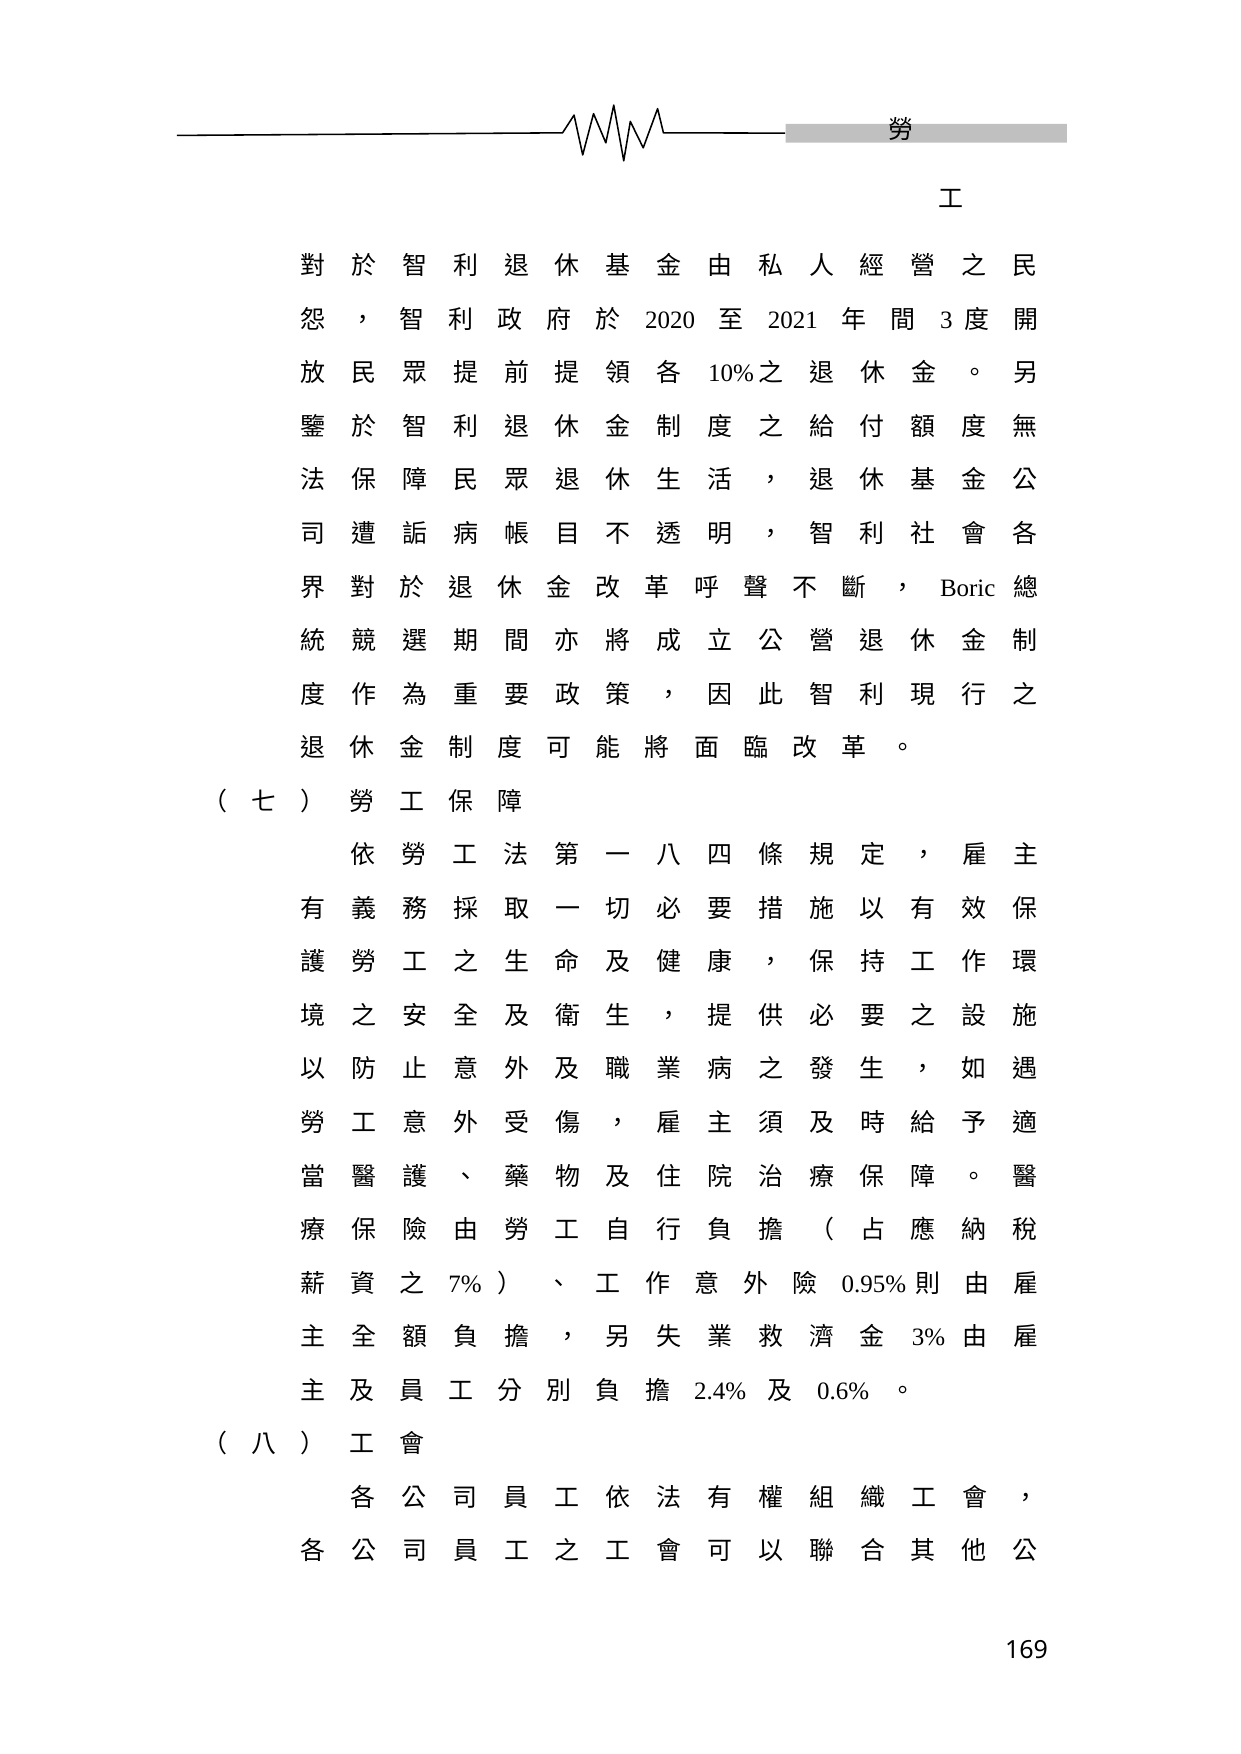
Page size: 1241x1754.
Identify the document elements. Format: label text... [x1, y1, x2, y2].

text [276, 237, 1063, 773]
text （八）工會 [202, 1415, 1063, 1469]
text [276, 1469, 1063, 1576]
text 依勞工法第一八四條規定，雇主有義務採取一切必要措施以有效保護勞工之生命及健康，保持工作環境之安全及衛生，提供必要之設施以防止意外及職業病之發生，如遇勞工意外受傷，雇主須及時給予適當醫護、藥物及住院治療保障。醫療保險由勞工自行負擔（占應納稅薪資之7%）、工作意外險0.95%則由雇主全額負擔，另失業救濟金3%由雇主及員工分別負擔2.4%及0.6%。 [276, 826, 1063, 1415]
text （七）勞工保障 [202, 773, 1063, 826]
